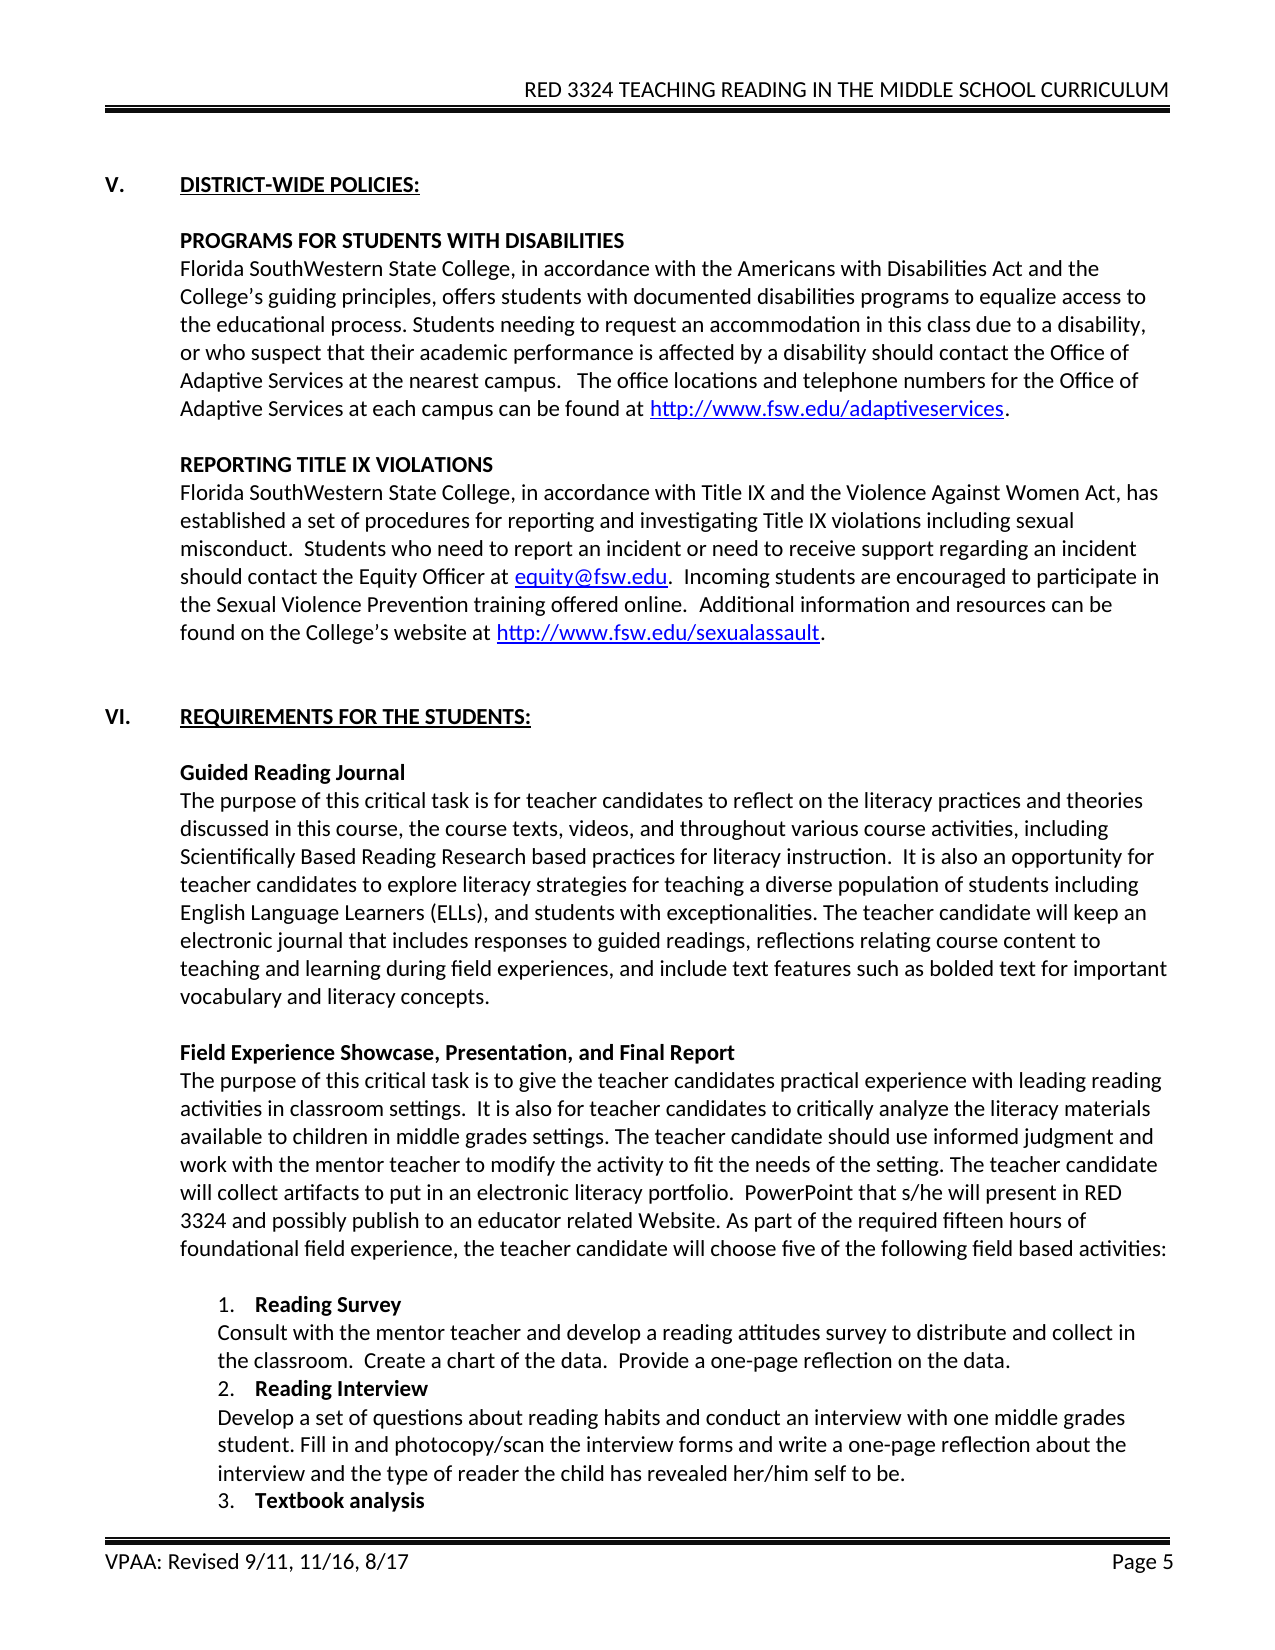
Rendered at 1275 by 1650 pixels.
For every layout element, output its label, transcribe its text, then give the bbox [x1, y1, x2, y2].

text The purpose of this critical task is for teacher candidates to reflect on the literacy practices and theories discussed in this course, the course texts, videos, and throughout various course activities, including Scientifically Based Reading Research based practices for literacy instruction. It is also an opportunity for teacher candidates to explore literacy strategies for teaching a diverse population of students including English Language Learners (ELLs), and students with exceptionalities. The teacher candidate will keep an electronic journal that includes responses to guided readings, reflections relating course content to teaching and learning during field experiences, and include text features such as bolded text for important vocabulary and literacy concepts. [180, 786, 1170, 1010]
list Reading Interview [217, 1374, 1170, 1403]
text Consult with the mentor teacher and develop a reading attitudes survey to distribute and collect in the classroom. Create a chart of the data. Provide a one-page reflection on the data. [217, 1318, 1170, 1374]
list REQUIREMENTS FOR THE STUDENTS: [105, 702, 1170, 730]
text Field Experience Showcase, Presentation, and Final Report [180, 1038, 1170, 1066]
text Guided Reading Journal [180, 758, 1170, 786]
list DISTRICT-WIDE POLICIES: [105, 170, 1170, 198]
list Reading Survey [217, 1291, 1170, 1318]
text Programs for Students with Disabilities [180, 226, 1170, 254]
list Textbook analysis [217, 1487, 1170, 1515]
text REPORTING TITLE IX VIOLATIONS [180, 450, 1170, 478]
text Florida SouthWestern State College, in accordance with the Americans with Disabilities Act and the College’s guiding principles, offers students with documented disabilities programs to equalize access to the educational process. Students needing to request an accommodation in this class due to a disability, or who suspect that their academic performance is affected by a disability should contact the Office of Adaptive Services at the nearest campus. The office locations and telephone numbers for the Office of Adaptive Services at each campus can be found at http://www.fsw.edu/adaptiveservices. [180, 254, 1170, 422]
text The purpose of this critical task is to give the teacher candidates practical experience with leading reading activities in classroom settings. It is also for teacher candidates to critically analyze the literacy materials available to children in middle grades settings. The teacher candidate should use informed judgment and work with the mentor teacher to modify the activity to fit the needs of the setting. The teacher candidate will collect artifacts to put in an electronic literacy portfolio. PowerPoint that s/he will present in RED 3324 and possibly publish to an educator related Website. As part of the required fifteen hours of foundational field experience, the teacher candidate will choose five of the following field based activities: [180, 1066, 1170, 1262]
text Florida SouthWestern State College, in accordance with Title IX and the Violence Against Women Act, has established a set of procedures for reporting and investigating Title IX violations including sexual misconduct. Students who need to report an incident or need to receive support regarding an incident should contact the Equity Officer at equity@fsw.edu. Incoming students are encouraged to participate in the Sexual Violence Prevention training offered online. Additional information and resources can be found on the College’s website at http://www.fsw.edu/sexualassault. [180, 478, 1170, 646]
text Develop a set of questions about reading habits and conduct an interview with one middle grades student. Fill in and photocopy/scan the interview forms and write a one-page reflection about the interview and the type of reader the child has revealed her/him self to be. [217, 1403, 1170, 1487]
